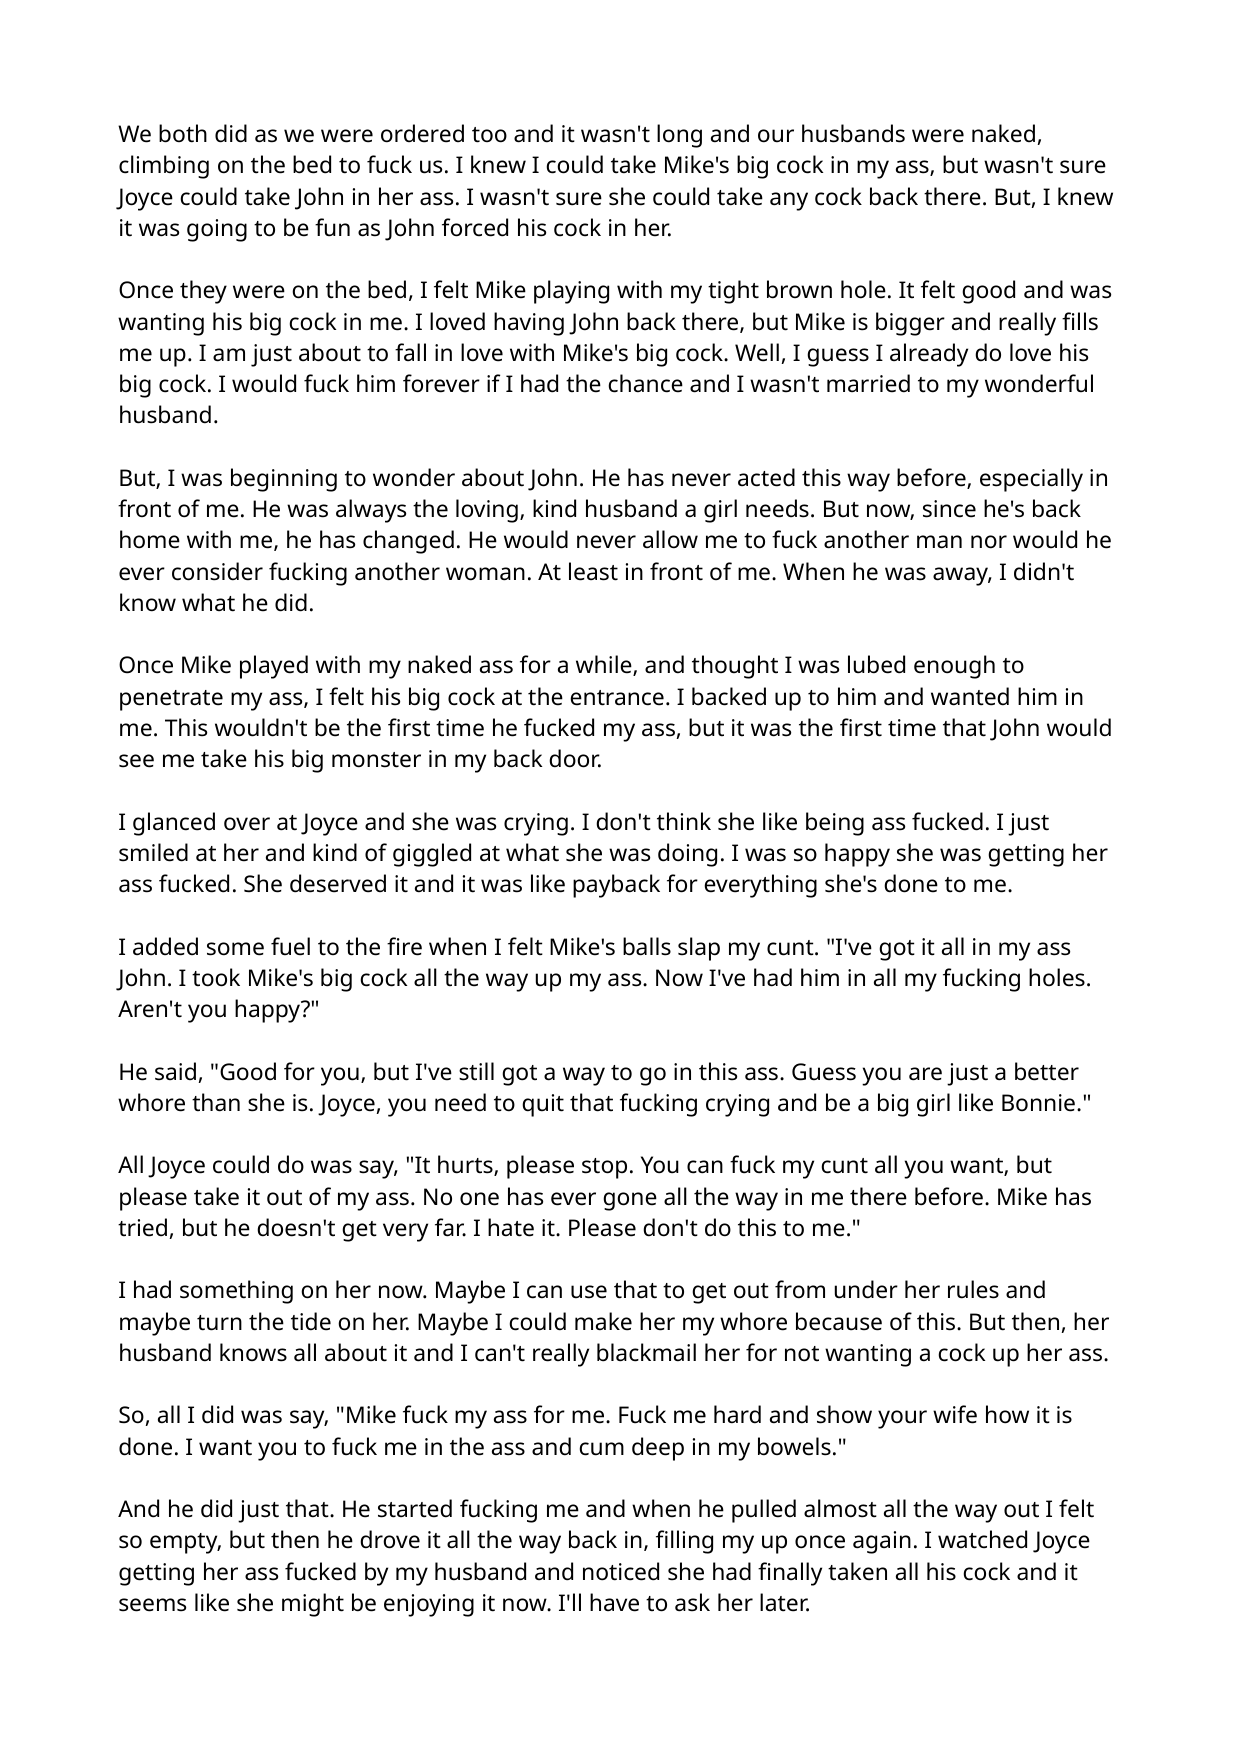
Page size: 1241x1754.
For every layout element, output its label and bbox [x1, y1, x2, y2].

text [118, 118, 1122, 899]
text [118, 931, 1122, 1618]
